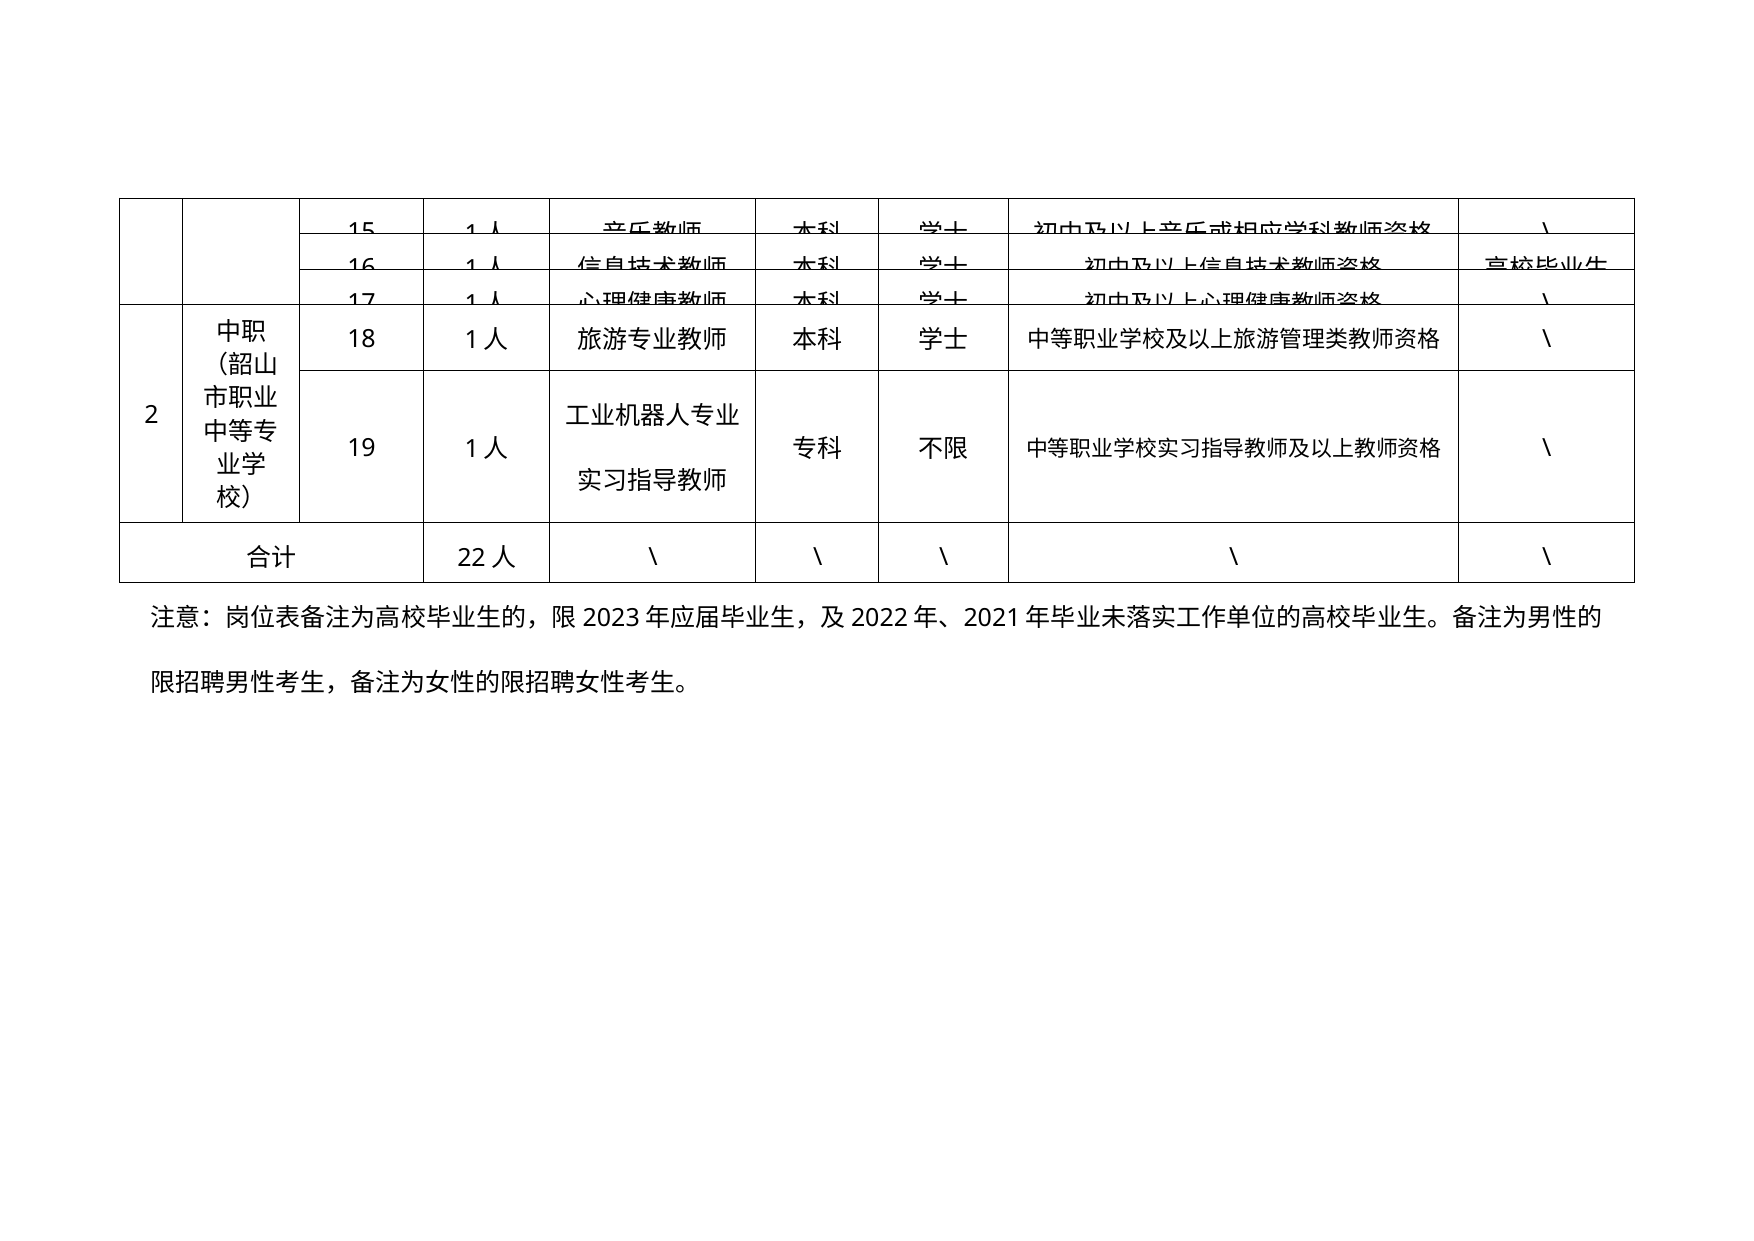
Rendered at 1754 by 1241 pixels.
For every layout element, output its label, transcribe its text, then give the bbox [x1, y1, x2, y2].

table_cell 本科 [756, 199, 878, 233]
table_cell 不限 [879, 371, 1008, 522]
table_cell 学士 [879, 199, 1008, 233]
table_cell 音乐教师 [550, 199, 755, 233]
table_cell 1人 [424, 199, 549, 233]
table_cell 中等职业学校及以上旅游管理类教师资格 [1009, 305, 1458, 370]
table_cell 合计 [120, 523, 423, 582]
table_cell 初中及以上音乐或相应学科教师资格 [1009, 199, 1458, 233]
table_cell 中等职业学校实习指导教师及以上教师资格 [1009, 371, 1458, 522]
table_cell 高校毕业生 [1459, 234, 1634, 268]
table_cell \ [1459, 523, 1634, 582]
text 注意：岗位表备注为高校毕业生的，限2023年应届毕业生，及2022年、2021年毕业未落实工作单位的高校毕业生。备注为男性的限招聘男性考生，备注为女性的限招聘女性考生。 [150, 583, 1604, 713]
table_cell 专科 [756, 371, 878, 522]
table_cell 学士 [879, 234, 1008, 268]
table_cell 学士 [879, 305, 1008, 370]
table_cell \ [879, 523, 1008, 582]
table_cell 2 [120, 305, 182, 522]
table_cell 16 [300, 234, 423, 268]
table_cell 1人 [424, 234, 549, 268]
table_cell 初中及以上心理健康教师资格 [1009, 270, 1458, 304]
table_cell \ [1459, 270, 1634, 304]
table_cell 15 [300, 199, 423, 233]
table_cell 17 [300, 270, 423, 304]
table_cell 初中及以上信息技术教师资格 [1009, 234, 1458, 268]
table_cell 22人 [424, 523, 549, 582]
table_cell 信息技术教师 [550, 234, 755, 268]
table_cell \ [1459, 371, 1634, 522]
table_cell 旅游专业教师 [550, 305, 755, 370]
table_cell 中职 （韶山市职业中等专业学校） [183, 305, 299, 522]
table_cell \ [1459, 199, 1634, 233]
table_cell \ [550, 523, 755, 582]
table_cell \ [756, 523, 878, 582]
table_cell 本科 [756, 234, 878, 268]
table_cell 本科 [756, 270, 878, 304]
table_cell 1人 [424, 305, 549, 370]
table_cell 1人 [424, 371, 549, 522]
table_cell 1人 [424, 270, 549, 304]
table_cell 19 [300, 371, 423, 522]
table_cell \ [1009, 523, 1458, 582]
table_cell 心理健康教师 [550, 270, 755, 304]
table_cell 18 [300, 305, 423, 370]
table_cell 工业机器人专业实习指导教师 [550, 371, 755, 522]
table_cell 学士 [879, 270, 1008, 304]
table_cell 本科 [756, 305, 878, 370]
table_cell \ [1459, 305, 1634, 370]
